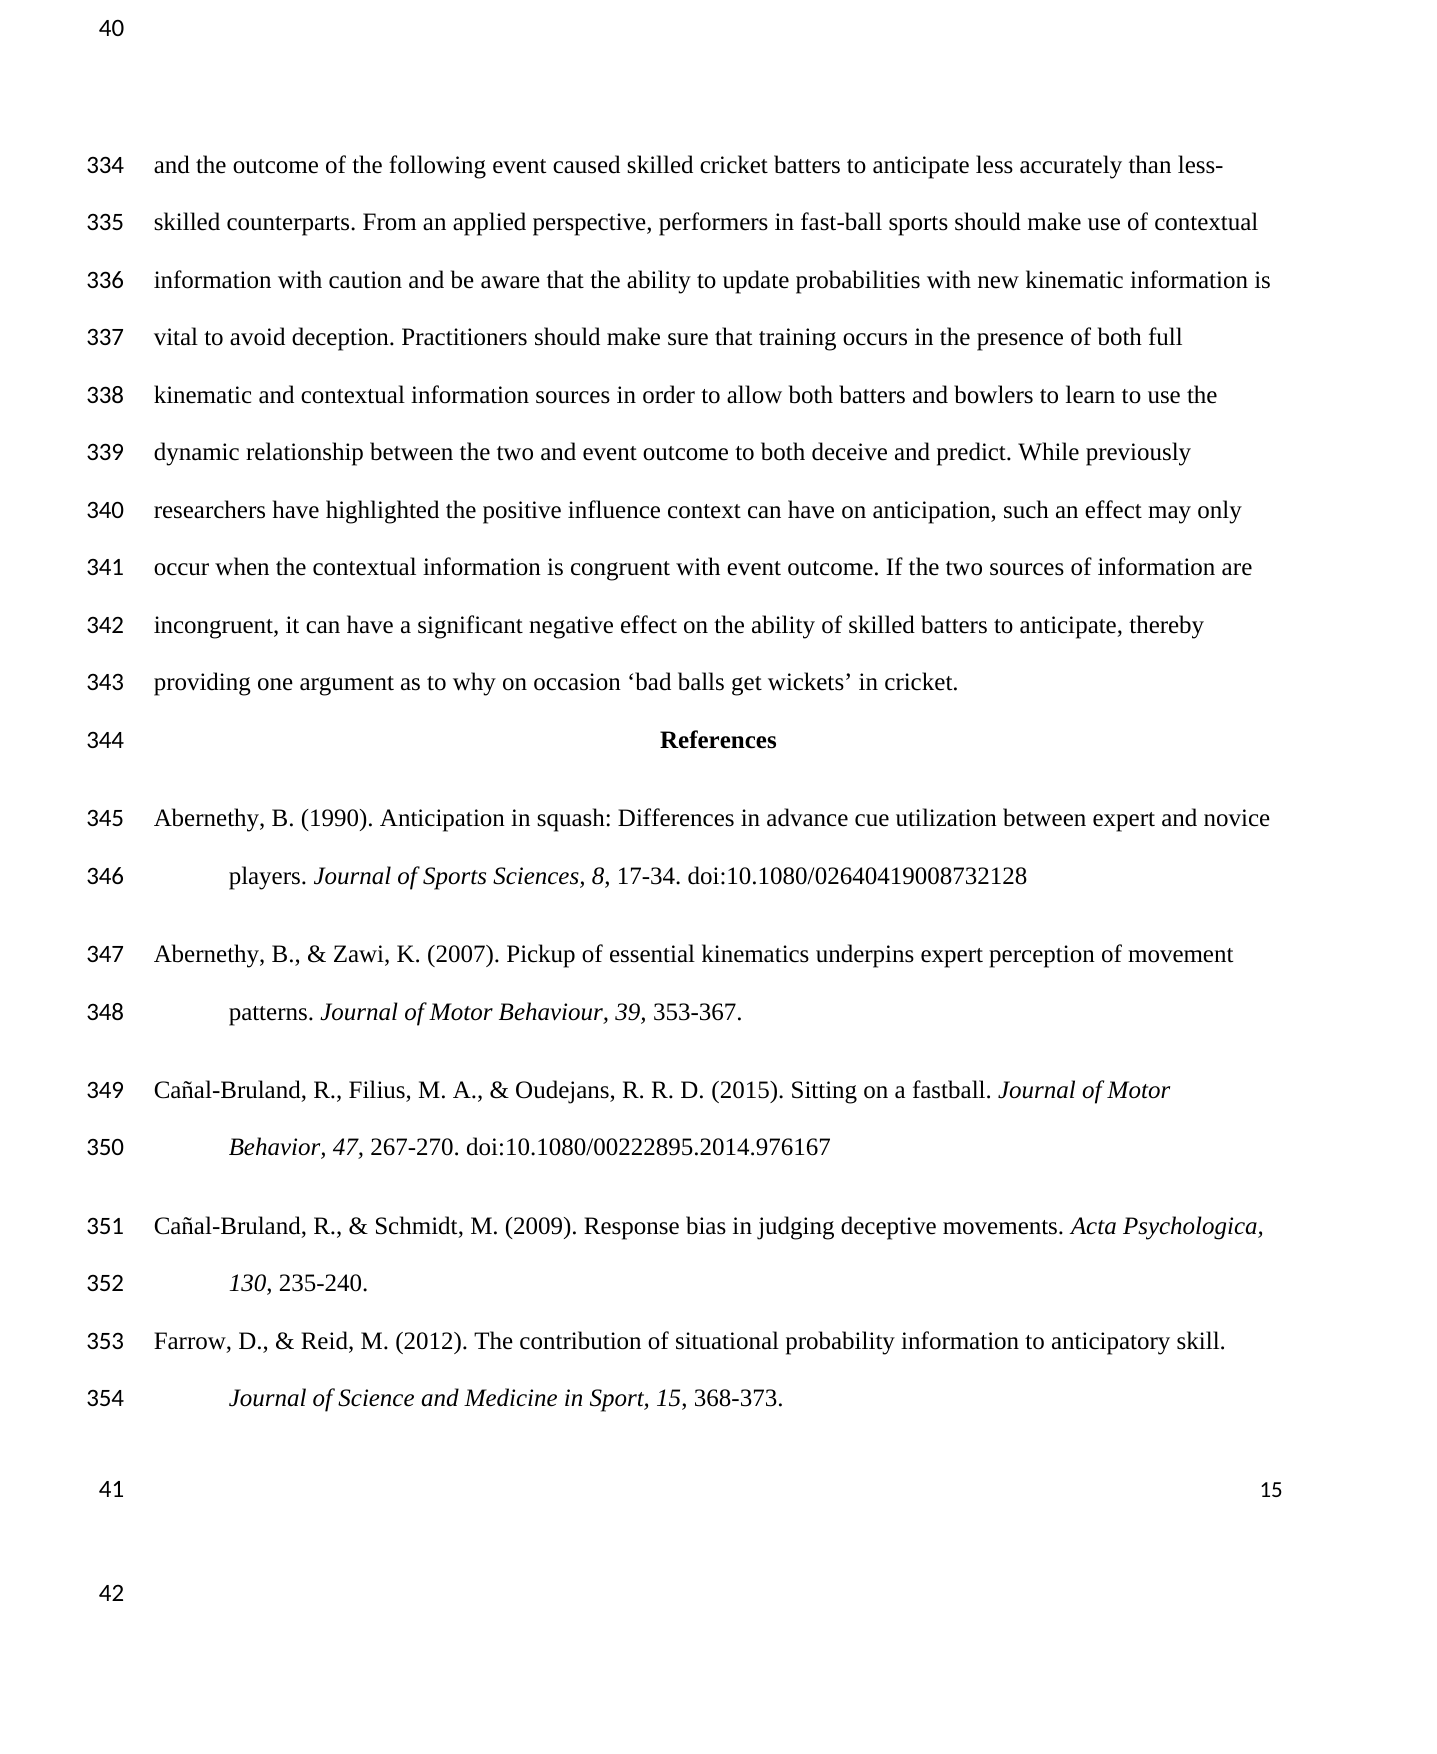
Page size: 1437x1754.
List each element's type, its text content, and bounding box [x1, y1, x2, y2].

text References [153, 725, 1283, 754]
text Abernethy, B. (1990). Anticipation in squash: Differences in advance cue utilization between expert and novice players. Journal of Sports Sciences, 8, 17-34. doi:10.1080/02640419008732128 [153, 803, 1283, 889]
text Cañal-Bruland, R., Filius, M. A., & Oudejans, R. R. D. (2015). Sitting on a fastball. Journal of Motor Behavior, 47, 267-270. doi:10.1080/00222895.2014.976167 [153, 1075, 1283, 1161]
text Farrow, D., & Reid, M. (2012). The contribution of situational probability information to anticipatory skill. Journal of Science and Medicine in Sport, 15, 368-373. [153, 1326, 1283, 1412]
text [153, 150, 1283, 696]
text Abernethy, B., & Zawi, K. (2007). Pickup of essential kinematics underpins expert perception of movement patterns. Journal of Motor Behaviour, 39, 353-367. [153, 939, 1283, 1025]
text Cañal-Bruland, R., & Schmidt, M. (2009). Response bias in judging deceptive movements. Acta Psychologica, 130, 235-240. [153, 1211, 1283, 1297]
